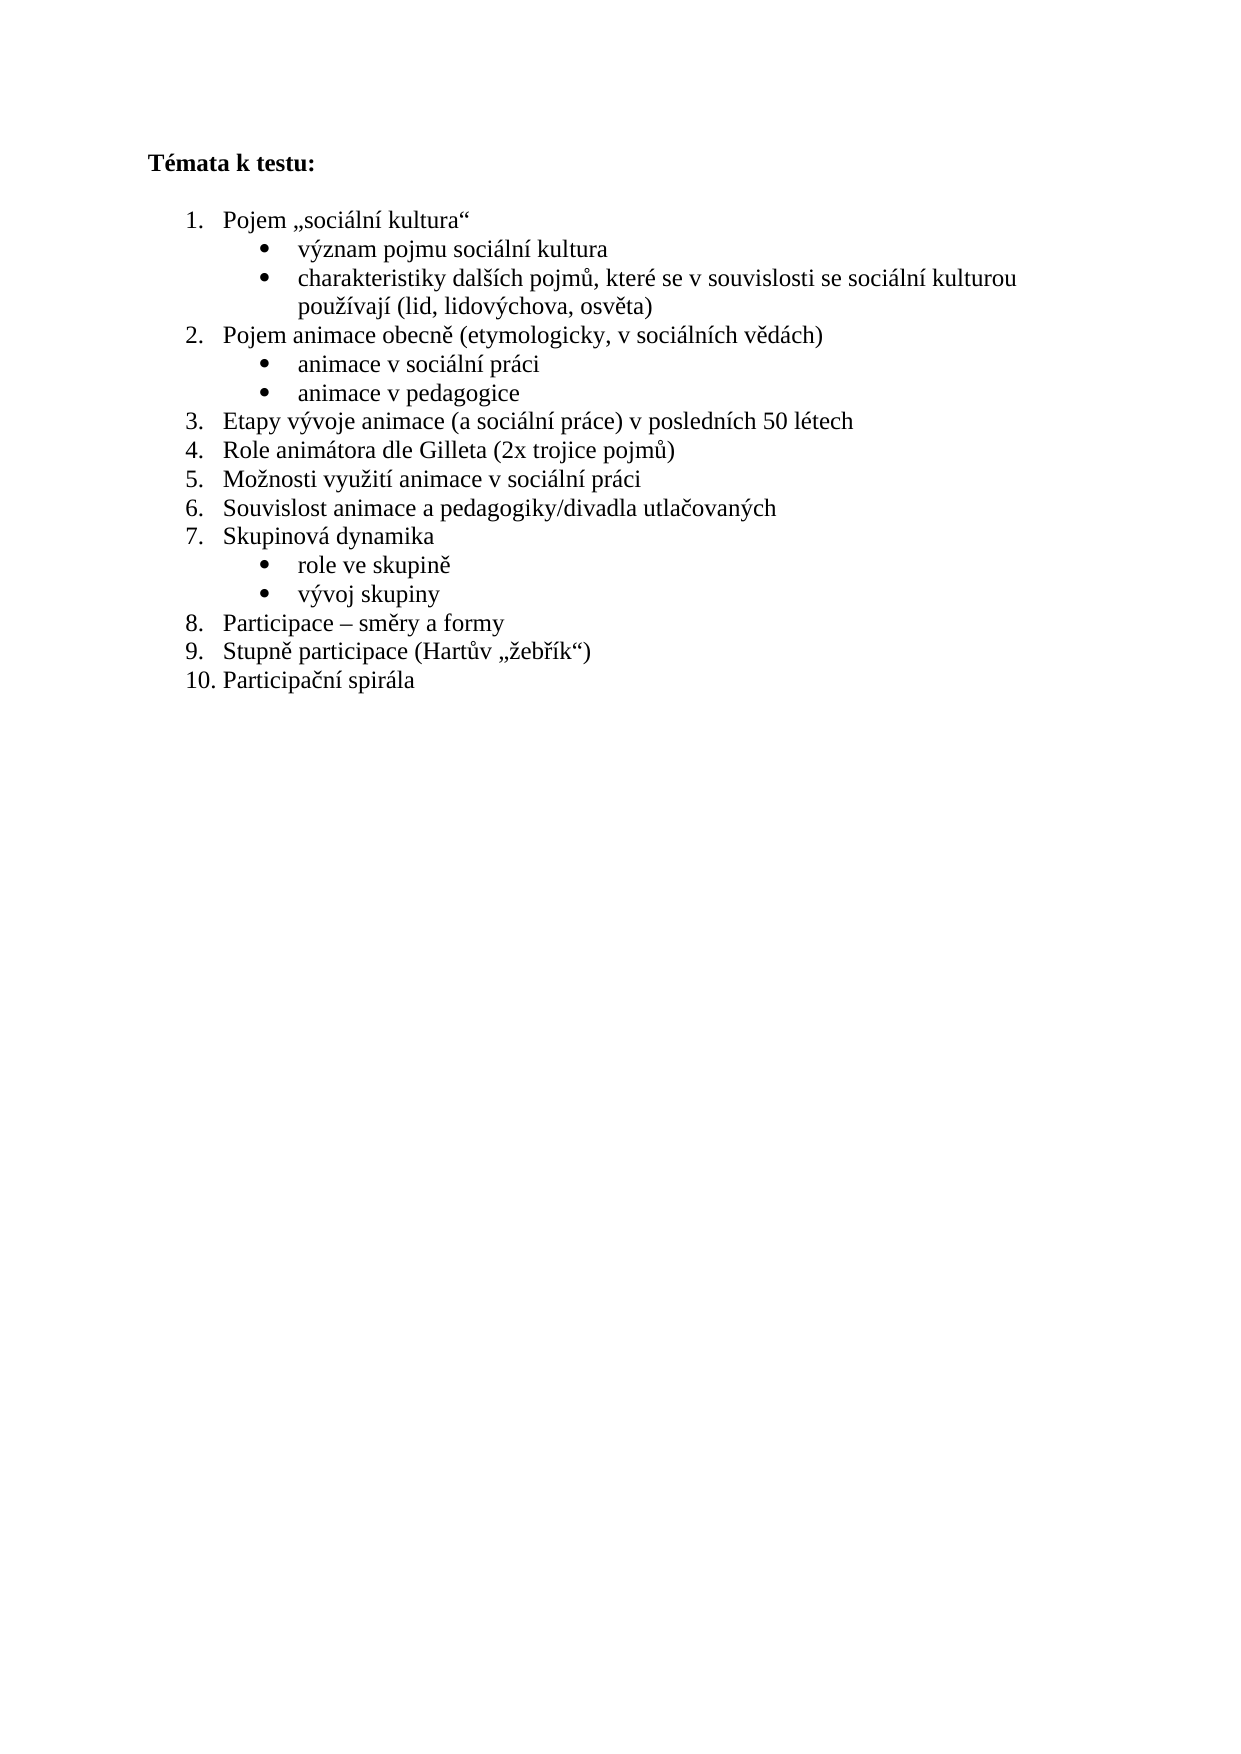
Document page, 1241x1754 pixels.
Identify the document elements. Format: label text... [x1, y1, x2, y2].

list role ve skupině [260, 550, 1093, 579]
list vývoj skupiny [260, 579, 1093, 608]
list Pojem „sociální kultura“ [185, 205, 1093, 234]
list Souvislost animace a pedagogiky/divadla utlačovaných [185, 493, 1093, 521]
list Stupně participace (Hartův „žebřík“) [185, 636, 1093, 665]
list charakteristiky dalších pojmů, které se v souvislosti se sociální kulturou používají (lid, lidovýchova, osvěta) [260, 263, 1093, 320]
list Participační spirála [185, 665, 1093, 694]
text Témata k testu: [148, 148, 1093, 176]
list Skupinová dynamika [185, 521, 1093, 550]
list význam pojmu sociální kultura [260, 234, 1093, 263]
list Participace – směry a formy [185, 608, 1093, 636]
list Možnosti využití animace v sociální práci [185, 464, 1093, 493]
list animace v sociální práci [260, 349, 1093, 378]
list Role animátora dle Gilleta (2x trojice pojmů) [185, 435, 1093, 464]
list Etapy vývoje animace (a sociální práce) v posledních 50 létech [185, 406, 1093, 435]
list animace v pedagogice [260, 378, 1093, 406]
list Pojem animace obecně (etymologicky, v sociálních vědách) [185, 320, 1093, 349]
